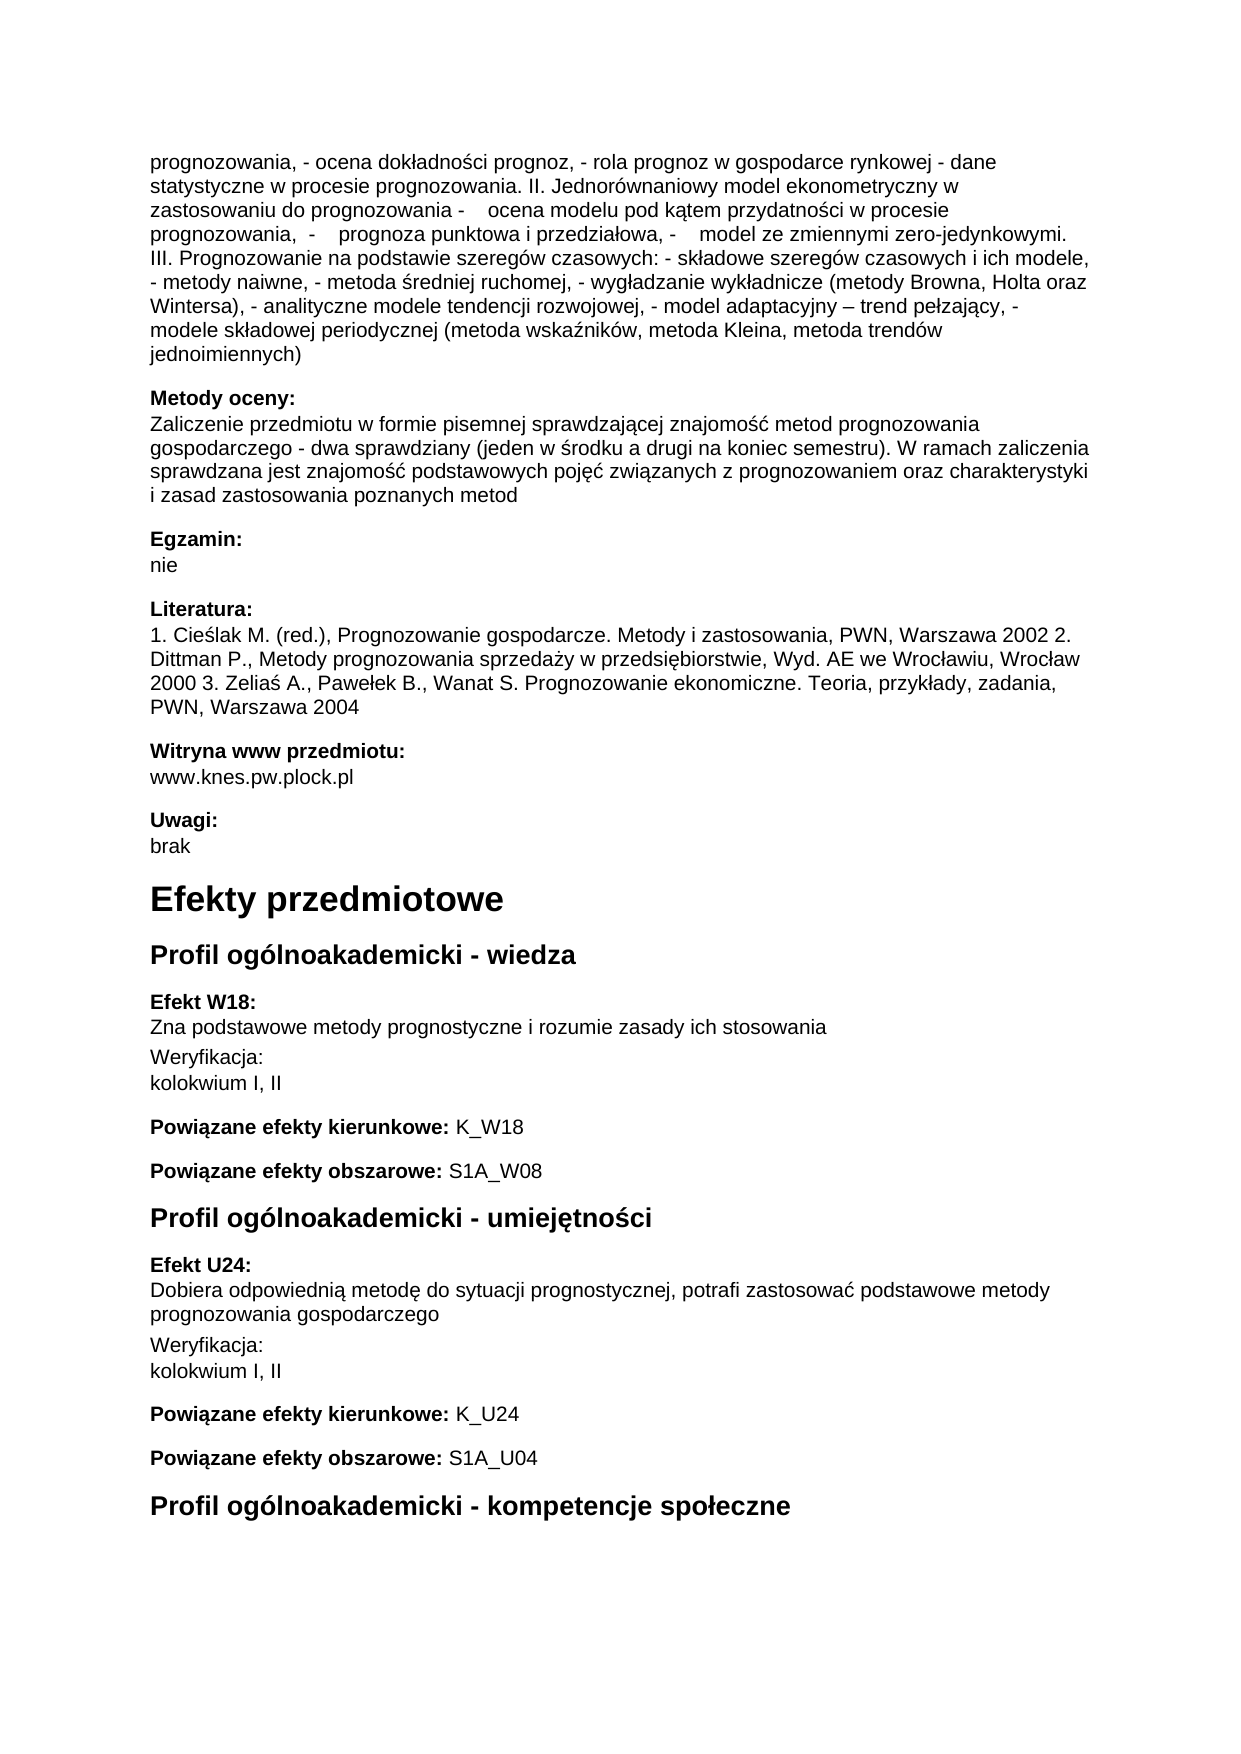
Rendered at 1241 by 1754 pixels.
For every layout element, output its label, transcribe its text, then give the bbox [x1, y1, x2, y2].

text Egzamin: [150, 527, 1090, 551]
text Zaliczenie przedmiotu w formie pisemnej sprawdzającej znajomość metod prognozowania gospodarczego - dwa sprawdziany (jeden w środku a drugi na koniec semestru). W ramach zaliczenia sprawdzana jest znajomość podstawowych pojęć związanych z prognozowaniem oraz charakterystyki i zasad zastosowania poznanych metod [150, 411, 1090, 507]
text Literatura: [150, 597, 1090, 621]
text Efekt W18: [150, 990, 1090, 1014]
text kolokwium I, II [150, 1071, 1090, 1095]
text kolokwium I, II [150, 1358, 1090, 1382]
text Powiązane efekty kierunkowe: K_U24 [150, 1402, 1090, 1426]
subtitle Profil ogólnoakademicki - kompetencje społeczne [150, 1490, 1090, 1521]
subtitle Profil ogólnoakademicki - umiejętności [150, 1202, 1090, 1233]
text Uwagi: [150, 808, 1090, 832]
subtitle Efekty przedmiotowe [150, 878, 1090, 919]
text Metody oceny: [150, 385, 1090, 409]
text Powiązane efekty kierunkowe: K_W18 [150, 1115, 1090, 1139]
text Powiązane efekty obszarowe: S1A_W08 [150, 1158, 1090, 1182]
text nie [150, 553, 1090, 577]
text 1. Cieślak M. (red.), Prognozowanie gospodarcze. Metody i zastosowania, PWN, Warszawa 2002 2. Dittman P., Metody prognozowania sprzedaży w przedsiębiorstwie, Wyd. AE we Wrocławiu, Wrocław 2000 3. Zeliaś A., Pawełek B., Wanat S. Prognozowanie ekonomiczne. Teoria, przykłady, zadania, PWN, Warszawa 2004 [150, 623, 1090, 719]
text Efekt U24: [150, 1253, 1090, 1277]
text Dobiera odpowiednią metodę do sytuacji prognostycznej, potrafi zastosować podstawowe metody prognozowania gospodarczego [150, 1278, 1090, 1326]
text Powiązane efekty obszarowe: S1A_U04 [150, 1446, 1090, 1470]
text Zna podstawowe metody prognostyczne i rozumie zasady ich stosowania [150, 1015, 1090, 1039]
text Witryna www przedmiotu: [150, 738, 1090, 762]
text www.knes.pw.plock.pl [150, 764, 1090, 788]
text Weryfikacja: [150, 1332, 1090, 1356]
subtitle Profil ogólnoakademicki - wiedza [150, 939, 1090, 970]
text Weryfikacja: [150, 1045, 1090, 1069]
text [150, 150, 1090, 366]
text brak [150, 834, 1090, 858]
